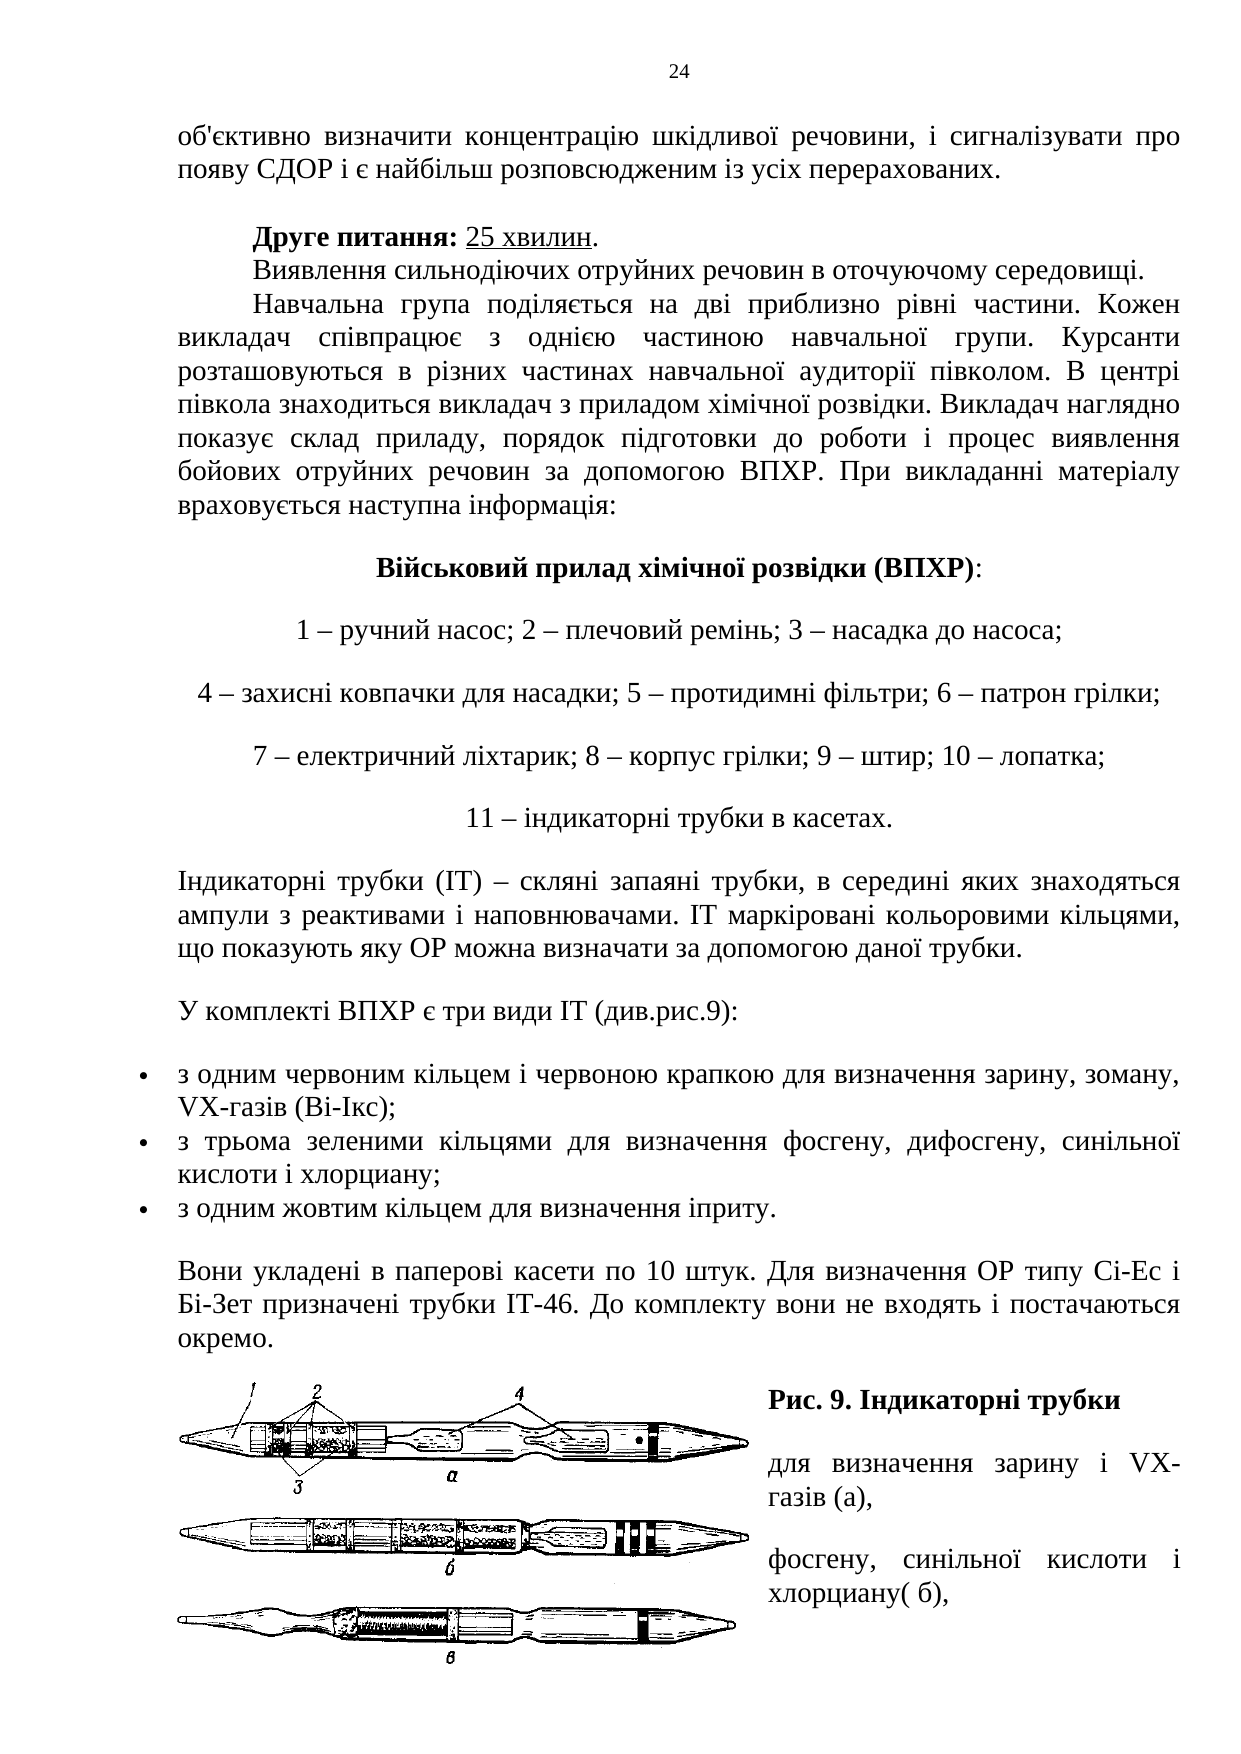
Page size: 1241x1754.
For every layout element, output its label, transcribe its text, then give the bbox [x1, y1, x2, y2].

text У комплекті ВПХР є три види ІТ (див.рис.9): [177, 993, 1181, 1027]
text Індикаторні трубки (ІТ) – скляні запаяні трубки, в середині яких знаходяться ампули з реактивами і наповнювачами. ІТ маркіровані кольоровими кільцями, що показують яку ОР можна визначати за допомогою даної трубки. [177, 863, 1181, 964]
text 1 – ручний насос; 2 – плечовий ремінь; 3 – насадка до насоса; [177, 612, 1181, 646]
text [177, 118, 1181, 185]
list з одним червоним кільцем і червоною крапкою для визначення зарину, зоману, VX-газів (Ві-Ікс); [140, 1056, 1181, 1123]
text 11 – індикаторні трубки в касетах. [177, 801, 1181, 834]
text Військовий прилад хімічної розвідки (ВПХР): [177, 550, 1181, 583]
text Рис. 9. Індикаторні трубки [749, 1382, 1181, 1416]
text Вони укладені в паперові касети по 10 штук. Для визначення ОР типу Сі-Ес і Бі-Зет призначені трубки ІТ-46. До комплекту вони не входять і постачаються окремо. [177, 1253, 1181, 1353]
text Виявлення сильнодіючих отруйних речовин в оточуючому середовищі. [177, 252, 1181, 286]
text Навчальна група поділяється на дві приблизно рівні частини. Кожен викладач співпрацює з однією частиною навчальної групи. Курсанти розташовуються в різних частинах навчальної аудиторії півколом. В центрі півкола знаходиться викладач з приладом хімічної розвідки. Викладач наглядно показує склад приладу, порядок підготовки до роботи і процес виявлення бойових отруйних речовин за допомогою ВПХР. При викладанні матеріалу враховується наступна інформація: [177, 286, 1181, 521]
picture [177, 1382, 749, 1664]
text фосгену, синільної кислоти і хлорциану( б), [749, 1541, 1181, 1608]
text для визначення зарину і VХ-газів (а), [749, 1445, 1181, 1512]
list з одним жовтим кільцем для визначення іприту. [140, 1190, 1181, 1223]
text 7 – електричний ліхтарик; 8 – корпус грілки; 9 – штир; 10 – лопатка; [177, 738, 1181, 771]
text Друге питання: 25 хвилин. [177, 219, 1181, 252]
text 4 – захисні ковпачки для насадки; 5 – протидимні фільтри; 6 – патрон грілки; [177, 675, 1181, 709]
list з трьома зеленими кільцями для визначення фосгену, дифосгену, синільної кислоти і хлорциану; [140, 1123, 1181, 1190]
